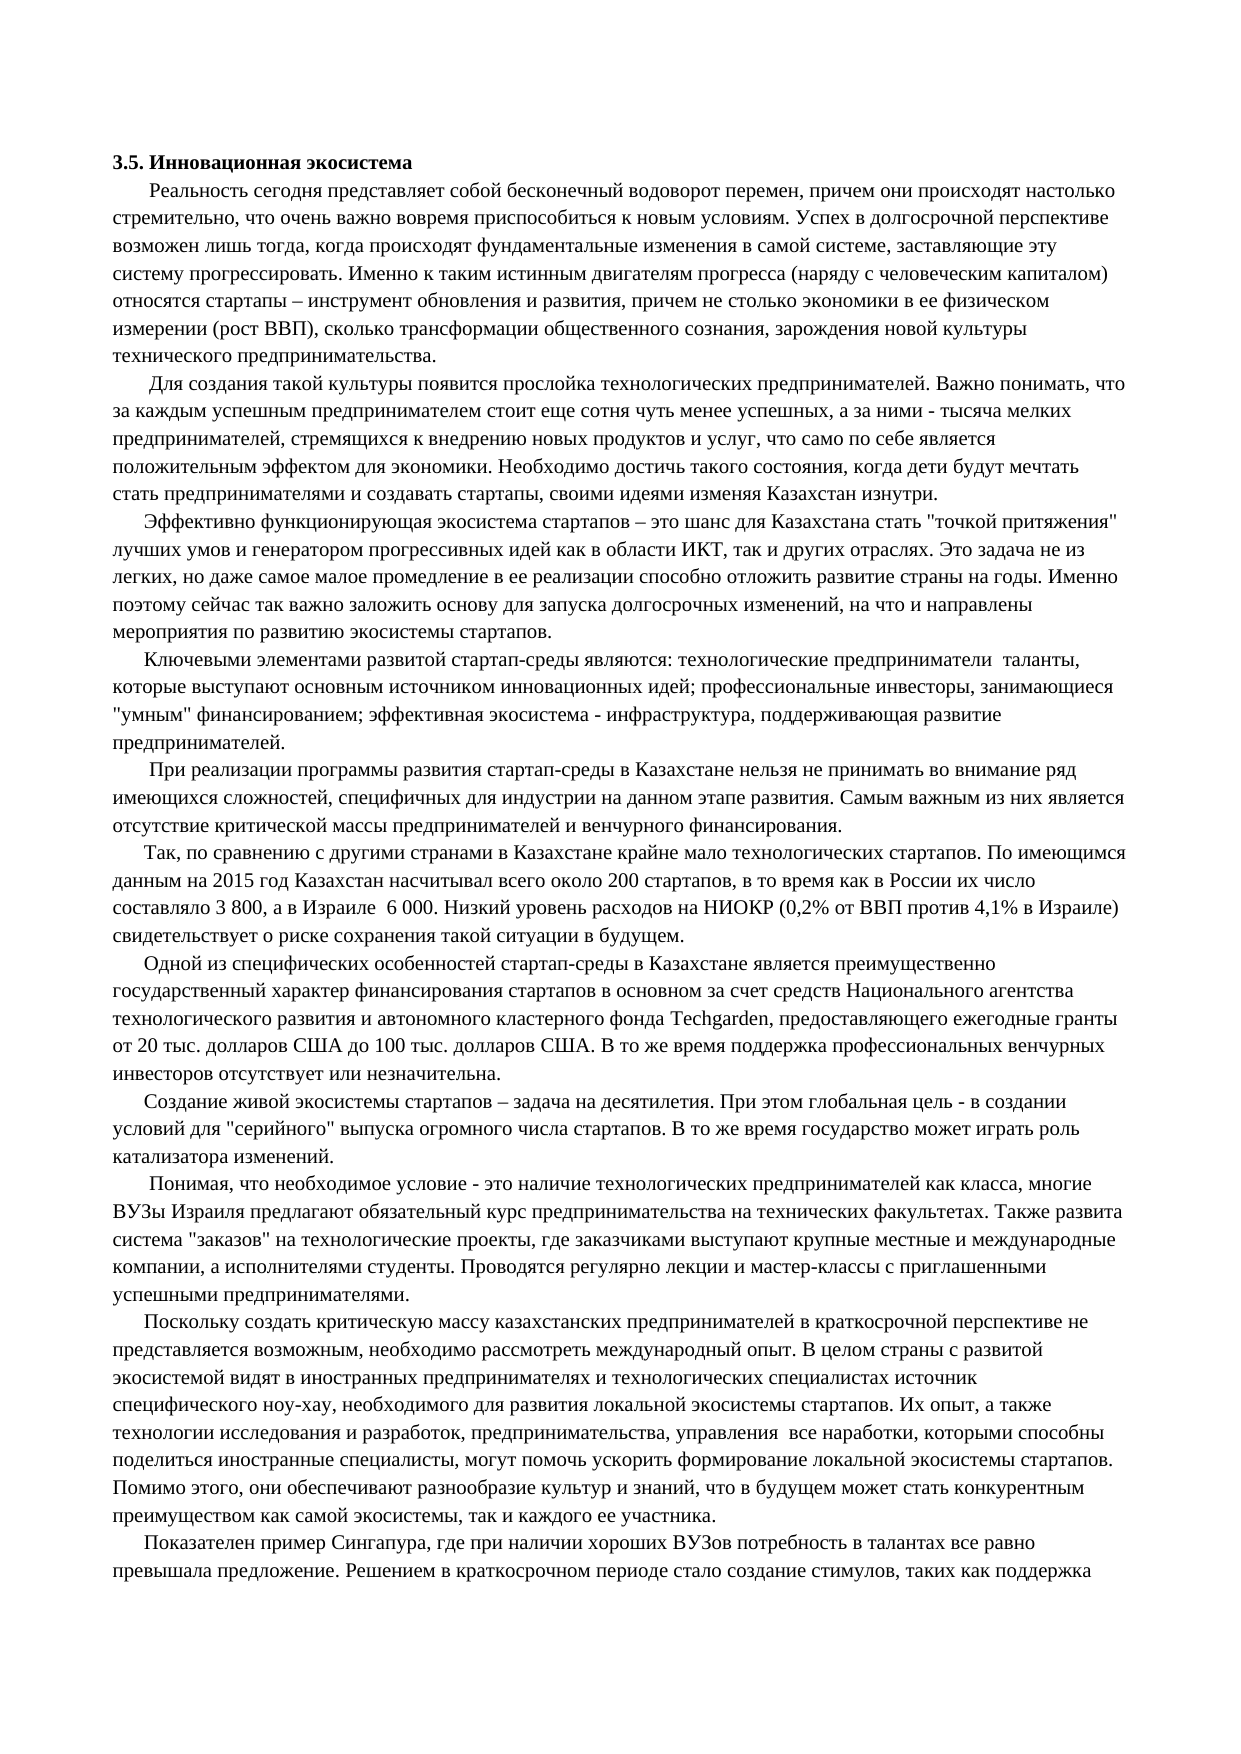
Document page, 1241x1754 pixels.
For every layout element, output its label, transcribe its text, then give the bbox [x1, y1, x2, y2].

text Эффективно функционирующая экосистема стартапов – это шанс для Казахстана стать "точкой притяжения" лучших умов и генератором прогрессивных идей как в области ИКТ, так и других отраслях. Это задача не из легких, но даже самое малое промедление в ее реализации способно отложить развитие страны на годы. Именно поэтому сейчас так важно заложить основу для запуска долгосрочных изменений, на что и направлены мероприятия по развитию экосистемы стартапов. [112, 509, 1128, 643]
text Понимая, что необходимое условие - это наличие технологических предпринимателей как класса, многие ВУЗы Израиля предлагают обязательный курс предпринимательства на технических факультетах. Также развита система "заказов" на технологические проекты, где заказчиками выступают крупные местные и международные компании, а исполнителями студенты. Проводятся регулярно лекции и мастер-классы с приглашенными успешными предпринимателями. [112, 1171, 1128, 1306]
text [112, 1530, 1128, 1582]
text Одной из специфических особенностей стартап-среды в Казахстане является преимущественно государственный характер финансирования стартапов в основном за счет средств Национального агентства технологического развития и автономного кластерного фонда Techgarden, предоставляющего ежегодные гранты от 20 тыс. долларов США до 100 тыс. долларов США. В то же время поддержка профессиональных венчурных инвесторов отсутствует или незначительна. [112, 951, 1128, 1085]
text Реальность сегодня представляет собой бесконечный водоворот перемен, причем они происходят настолько стремительно, что очень важно вовремя приспособиться к новым условиям. Успех в долгосрочной перспективе возможен лишь тогда, когда происходят фундаментальные изменения в самой системе, заставляющие эту систему прогрессировать. Именно к таким истинным двигателям прогресса (наряду с человеческим капиталом) относятся стартапы – инструмент обновления и развития, причем не столько экономики в ее физическом измерении (рост ВВП), сколько трансформации общественного сознания, зарождения новой культуры технического предпринимательства. [112, 178, 1128, 367]
text Для создания такой культуры появится прослойка технологических предпринимателей. Важно понимать, что за каждым успешным предпринимателем стоит еще сотня чуть менее успешных, а за ними - тысяча мелких предпринимателей, стремящихся к внедрению новых продуктов и услуг, что само по себе является положительным эффектом для экономики. Необходимо достичь такого состояния, когда дети будут мечтать стать предпринимателями и создавать стартапы, своими идеями изменяя Казахстан изнутри. [112, 371, 1128, 505]
text 3.5. Инновационная экосистема [112, 150, 1128, 174]
text Поскольку создать критическую массу казахстанских предпринимателей в краткосрочной перспективе не представляется возможным, необходимо рассмотреть международный опыт. В целом страны с развитой экосистемой видят в иностранных предпринимателях и технологических специалистах источник специфического ноу-хау, необходимого для развития локальной экосистемы стартапов. Их опыт, а также технологии исследования и разработок, предпринимательства, управления все наработки, которыми способны поделиться иностранные специалисты, могут помочь ускорить формирование локальной экосистемы стартапов. Помимо этого, они обеспечивают разнообразие культур и знаний, что в будущем может стать конкурентным преимуществом как самой экосистемы, так и каждого ее участника. [112, 1309, 1128, 1527]
text Создание живой экосистемы стартапов – задача на десятилетия. При этом глобальная цель - в создании условий для "серийного" выпуска огромного числа стартапов. В то же время государство может играть роль катализатора изменений. [112, 1088, 1128, 1168]
text Ключевыми элементами развитой стартап-среды являются: технологические предприниматели таланты, которые выступают основным источником инновационных идей; профессиональные инвесторы, занимающиеся "умным" финансированием; эффективная экосистема - инфраструктура, поддерживающая развитие предпринимателей. [112, 647, 1128, 754]
text При реализации программы развития стартап-среды в Казахстане нельзя не принимать во внимание ряд имеющихся сложностей, специфичных для индустрии на данном этапе развития. Самым важным из них является отсутствие критической массы предпринимателей и венчурного финансирования. [112, 757, 1128, 837]
text Так, по сравнению с другими странами в Казахстане крайне мало технологических стартапов. По имеющимся данным на 2015 год Казахстан насчитывал всего около 200 стартапов, в то время как в России их число составляло 3 800, а в Израиле 6 000. Низкий уровень расходов на НИОКР (0,2% от ВВП против 4,1% в Израиле) свидетельствует о риске сохранения такой ситуации в будущем. [112, 840, 1128, 947]
